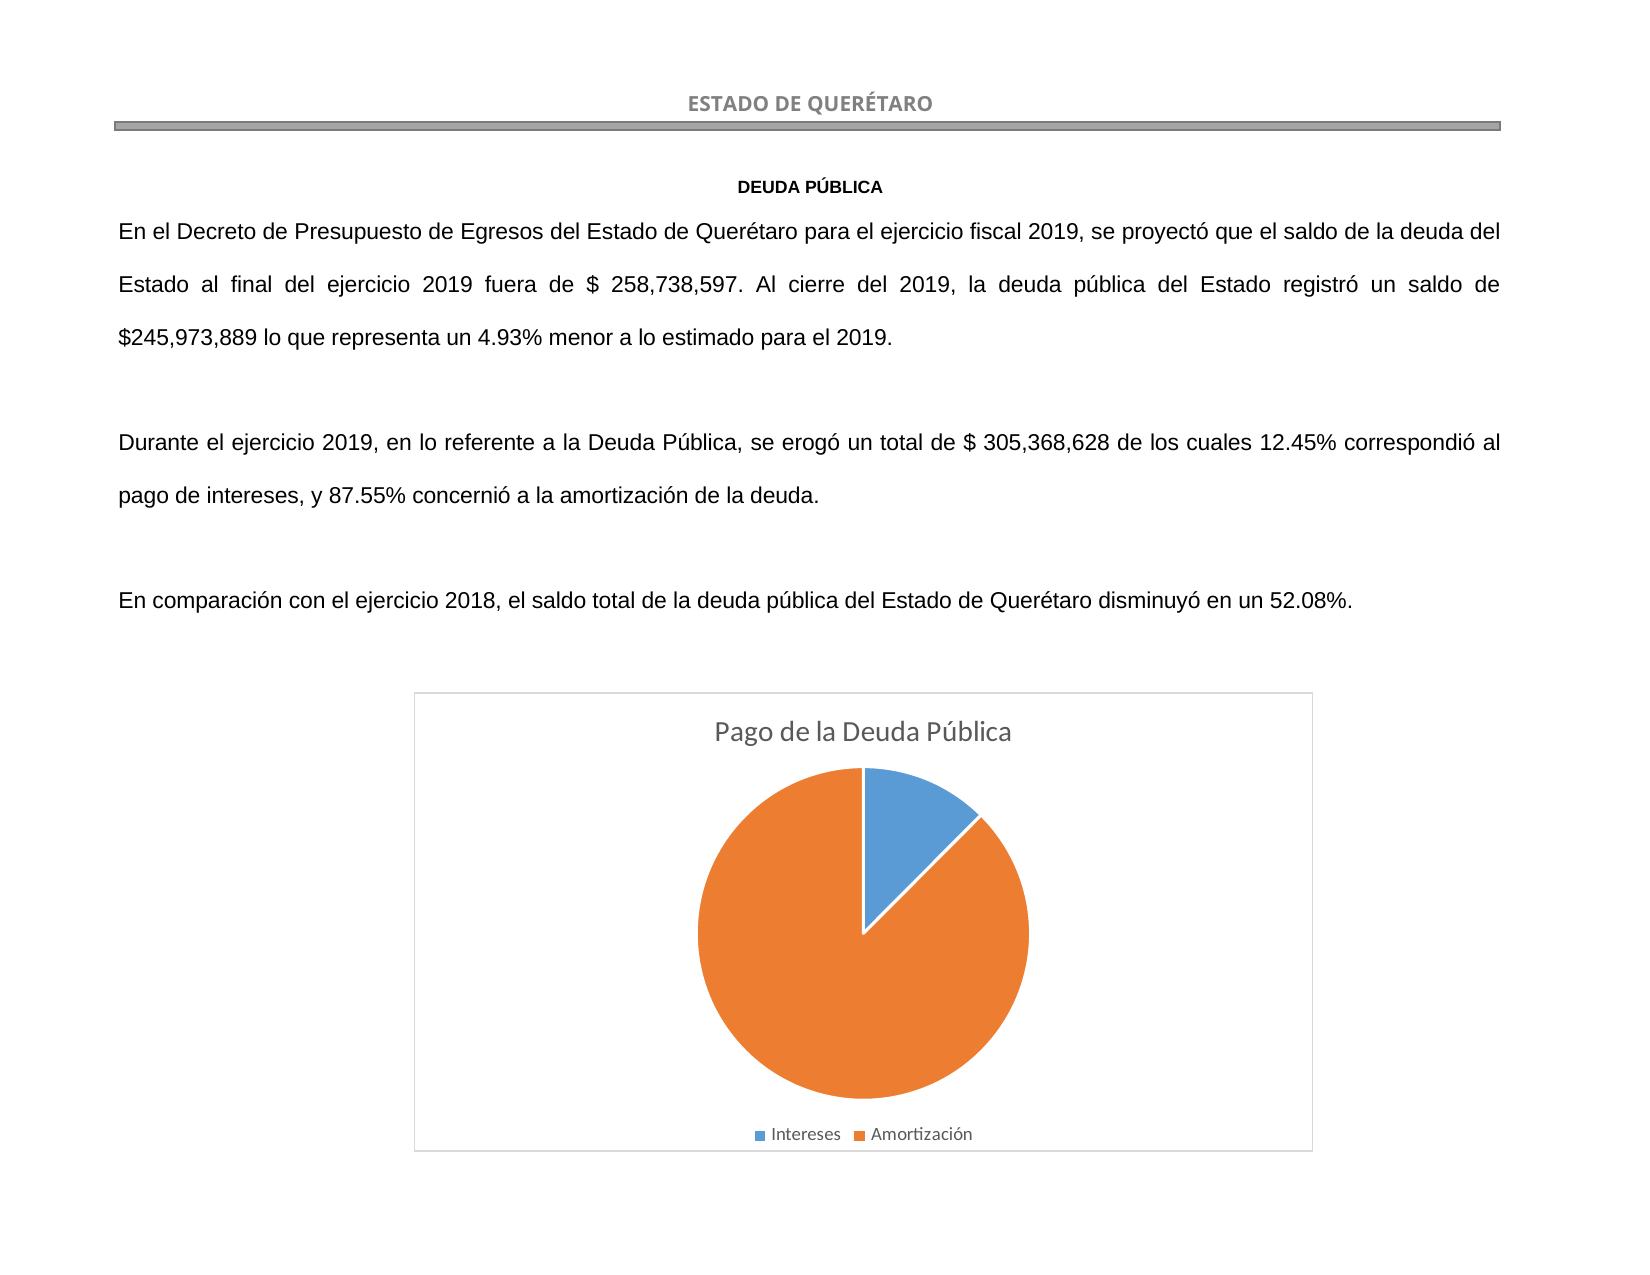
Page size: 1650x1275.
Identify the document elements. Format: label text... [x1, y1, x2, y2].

text En comparación con el ejercicio 2018, el saldo total de la deuda pública del Estado de Querétaro disminuyó en un 52.08%. [118, 587, 1502, 613]
text En el Decreto de Presupuesto de Egresos del Estado de Querétaro para el ejercicio fiscal 2019, se proyectó que el saldo de la deuda del Estado al final del ejercicio 2019 fuera de $ 258,738,597. Al cierre del 2019, la deuda pública del Estado registró un saldo de $245,973,889 lo que representa un 4.93% menor a lo estimado para el 2019. [118, 218, 1502, 350]
text Durante el ejercicio 2019, en lo referente a la Deuda Pública, se erogó un total de $ 305,368,628 de los cuales 12.45% correspondió al pago de intereses, y 87.55% concernió a la amortización de la deuda. [118, 429, 1502, 508]
text DEUDA PÚBLICA [118, 177, 1502, 198]
